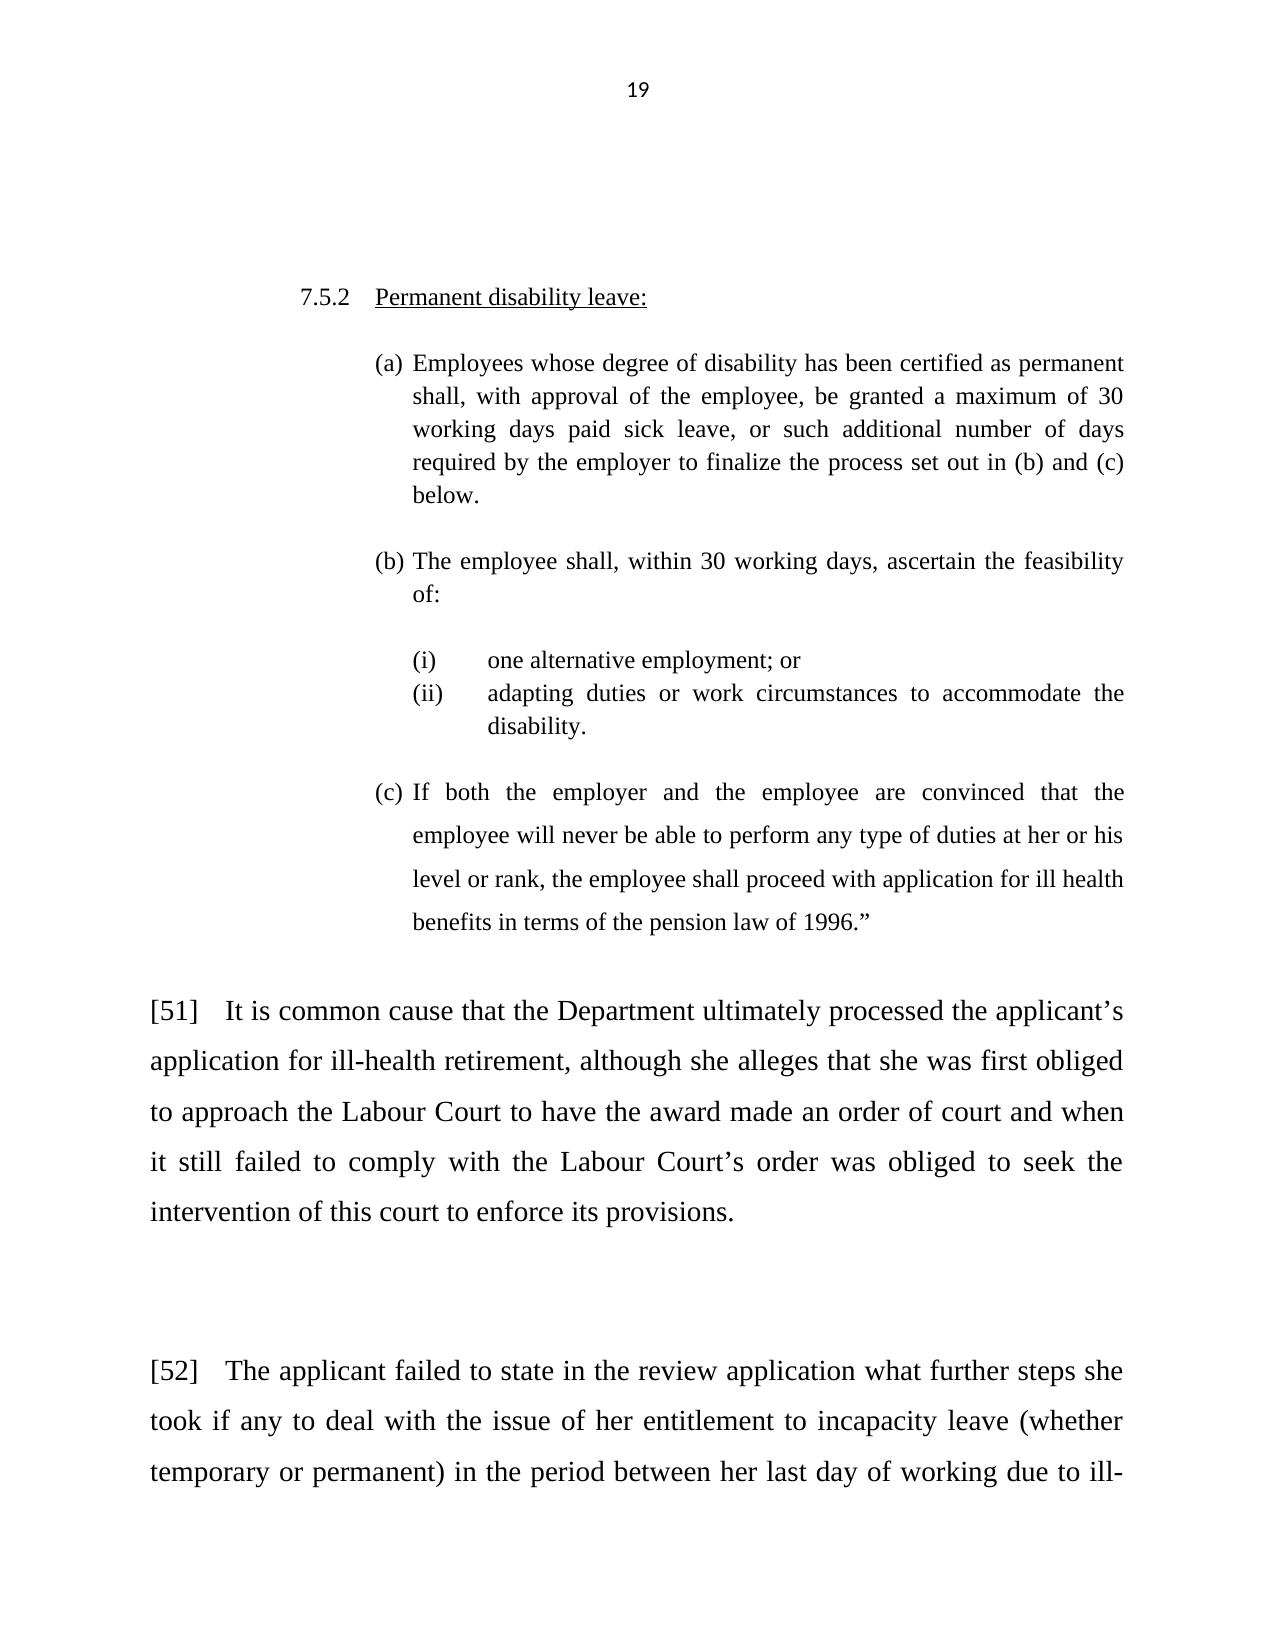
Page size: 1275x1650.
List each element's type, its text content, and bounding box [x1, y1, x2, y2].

text (ii) adapting duties or work circumstances to accommodate the disability. [412, 678, 1125, 740]
text [51] It is common cause that the Department ultimately processed the applicant’s application for ill-health retirement, although she alleges that she was first obliged to approach the Labour Court to have the award made an order of court and when it still failed to comply with the Labour Court’s order was obliged to seek the intervention of this court to enforce its provisions. [150, 993, 1125, 1228]
text (a) Employees whose degree of disability has been certified as permanent shall, with approval of the employee, be granted a maximum of 30 working days paid sick leave, or such additional number of days required by the employer to finalize the process set out in (b) and (c) below. [375, 348, 1125, 509]
text (c) If both the employer and the employee are convinced that the employee will never be able to perform any type of duties at her or his level or rank, the employee shall proceed with application for ill health benefits in terms of the pension law of 1996.” [375, 777, 1125, 936]
text (i) one alternative employment; or [412, 645, 1125, 674]
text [150, 1353, 1125, 1487]
text 7.5.2 Permanent disability leave: [225, 282, 1125, 311]
text (b) The employee shall, within 30 working days, ascertain the feasibility of: [375, 546, 1125, 608]
